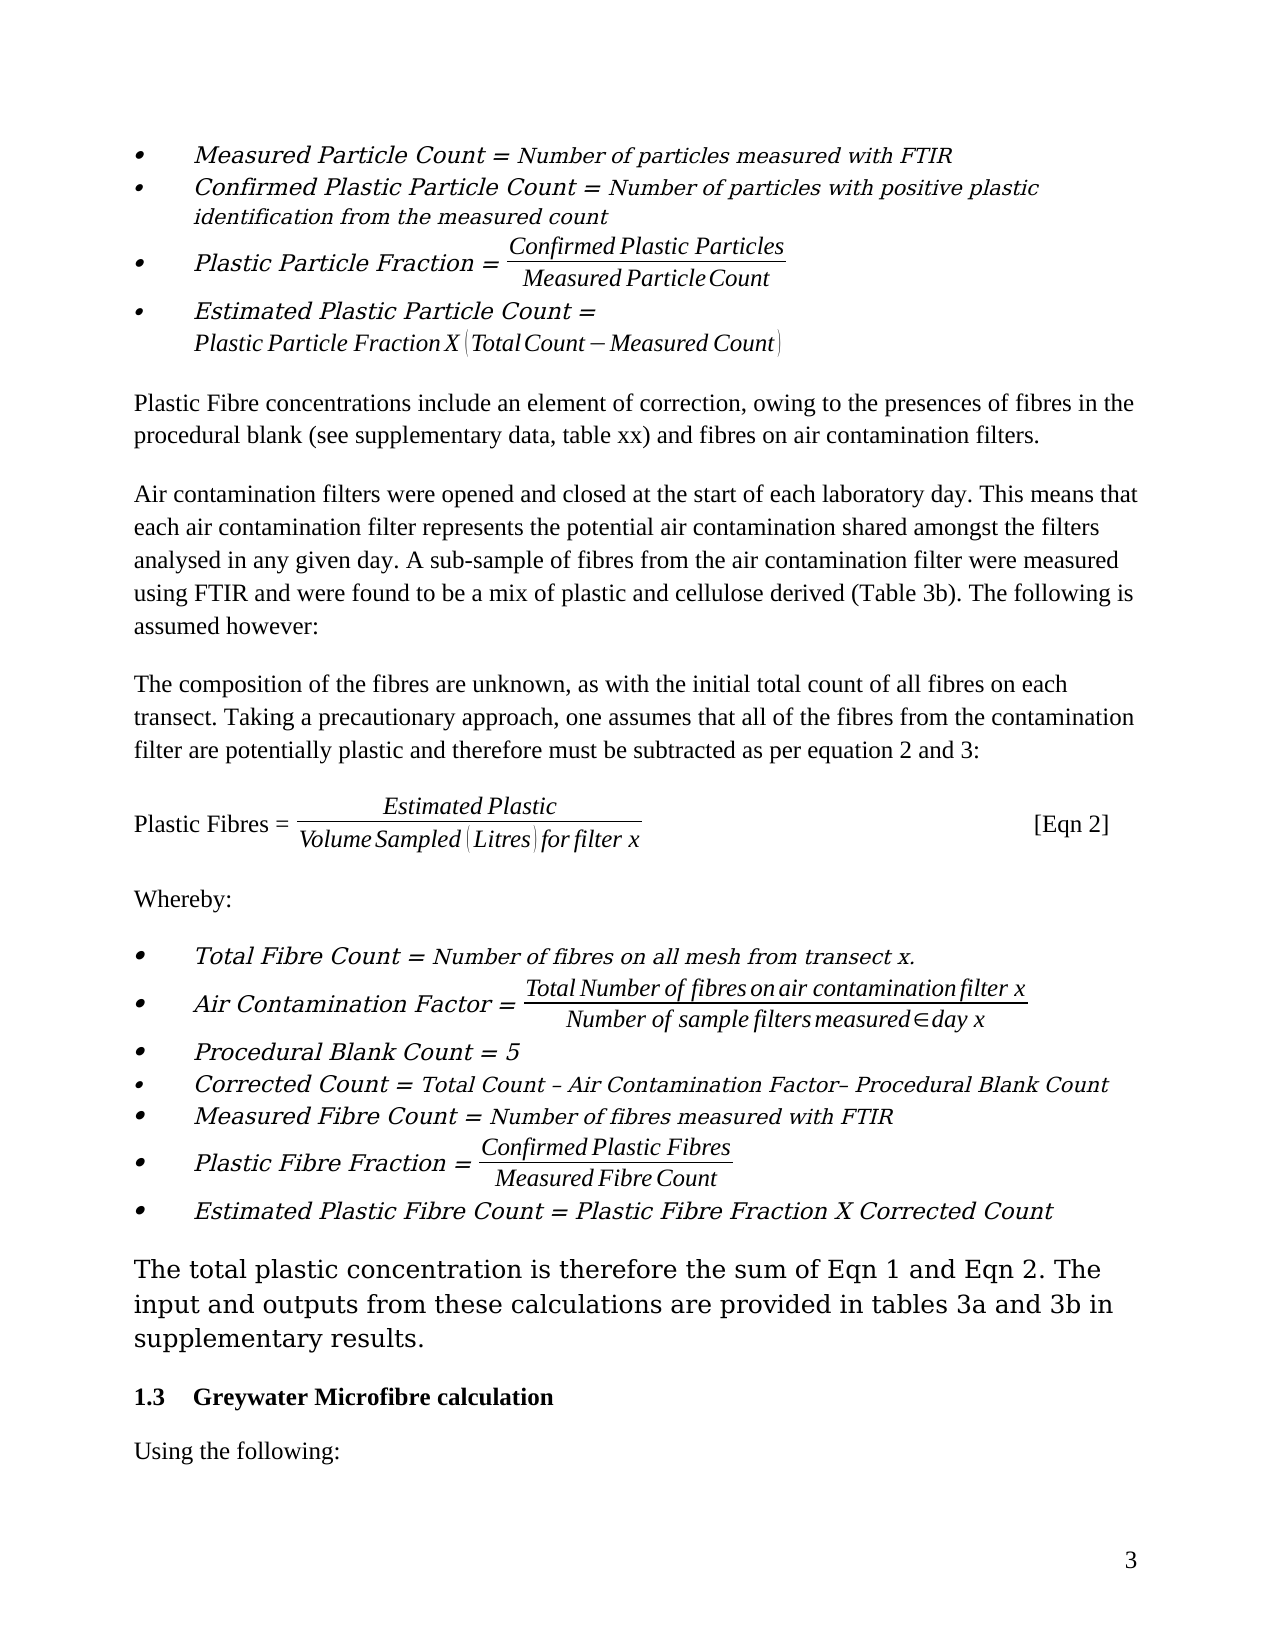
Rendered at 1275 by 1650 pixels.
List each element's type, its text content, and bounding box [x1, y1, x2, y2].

text The composition of the fibres are unknown, as with the initial total count of all fibres on each transect. Taking a precautionary approach, one assumes that all of the fibres from the contamination filter are potentially plastic and therefore must be subtracted as per equation 2 and 3: [133, 669, 1152, 763]
list Measured Particle Count = Number of particles measured with FTIR [133, 141, 1152, 169]
list Estimated Plastic Particle Count = [133, 296, 1152, 358]
list Plastic Fibre Fraction = [133, 1134, 1152, 1193]
list Air Contamination Factor = [133, 974, 1152, 1033]
text Whereby: [133, 884, 1152, 913]
list Total Fibre Count = Number of fibres on all mesh from transect x. [133, 942, 1152, 970]
list Measured Fibre Count = Number of fibres measured with FTIR [133, 1101, 1152, 1129]
list Estimated Plastic Fibre Count = Plastic Fibre Fraction X Corrected Count [133, 1197, 1152, 1225]
text The total plastic concentration is therefore the sum of Eqn 1 and Eqn 2. The input and outputs from these calculations are provided in tables 3a and 3b in supplementary results. [133, 1254, 1152, 1353]
subtitle Greywater Microfibre calculation [133, 1382, 1152, 1411]
text Plastic Fibre concentrations include an element of correction, owing to the presences of fibres in the procedural blank (see supplementary data, table xx) and fibres on air contamination filters. [133, 388, 1152, 449]
text Air contamination filters were opened and closed at the start of each laboratory day. This means that each air contamination filter represents the potential air contamination shared amongst the filters analysed in any given day. A sub-sample of fibres from the air contamination filter were measured using FTIR and were found to be a mix of plastic and cellulose derived (Table 3b). The following is assumed however: [133, 479, 1152, 639]
list Plastic Particle Fraction = [133, 233, 1152, 292]
text Using the following: [133, 1436, 1152, 1465]
list Corrected Count = Total Count – Air Contamination Factor– Procedural Blank Count [133, 1070, 1152, 1097]
list Procedural Blank Count = 5 [133, 1037, 1152, 1066]
list Confirmed Plastic Particle Count = Number of particles with positive plastic identification from the measured count [133, 173, 1152, 229]
text Plastic Fibres = [Eqn 2] [133, 793, 1152, 855]
